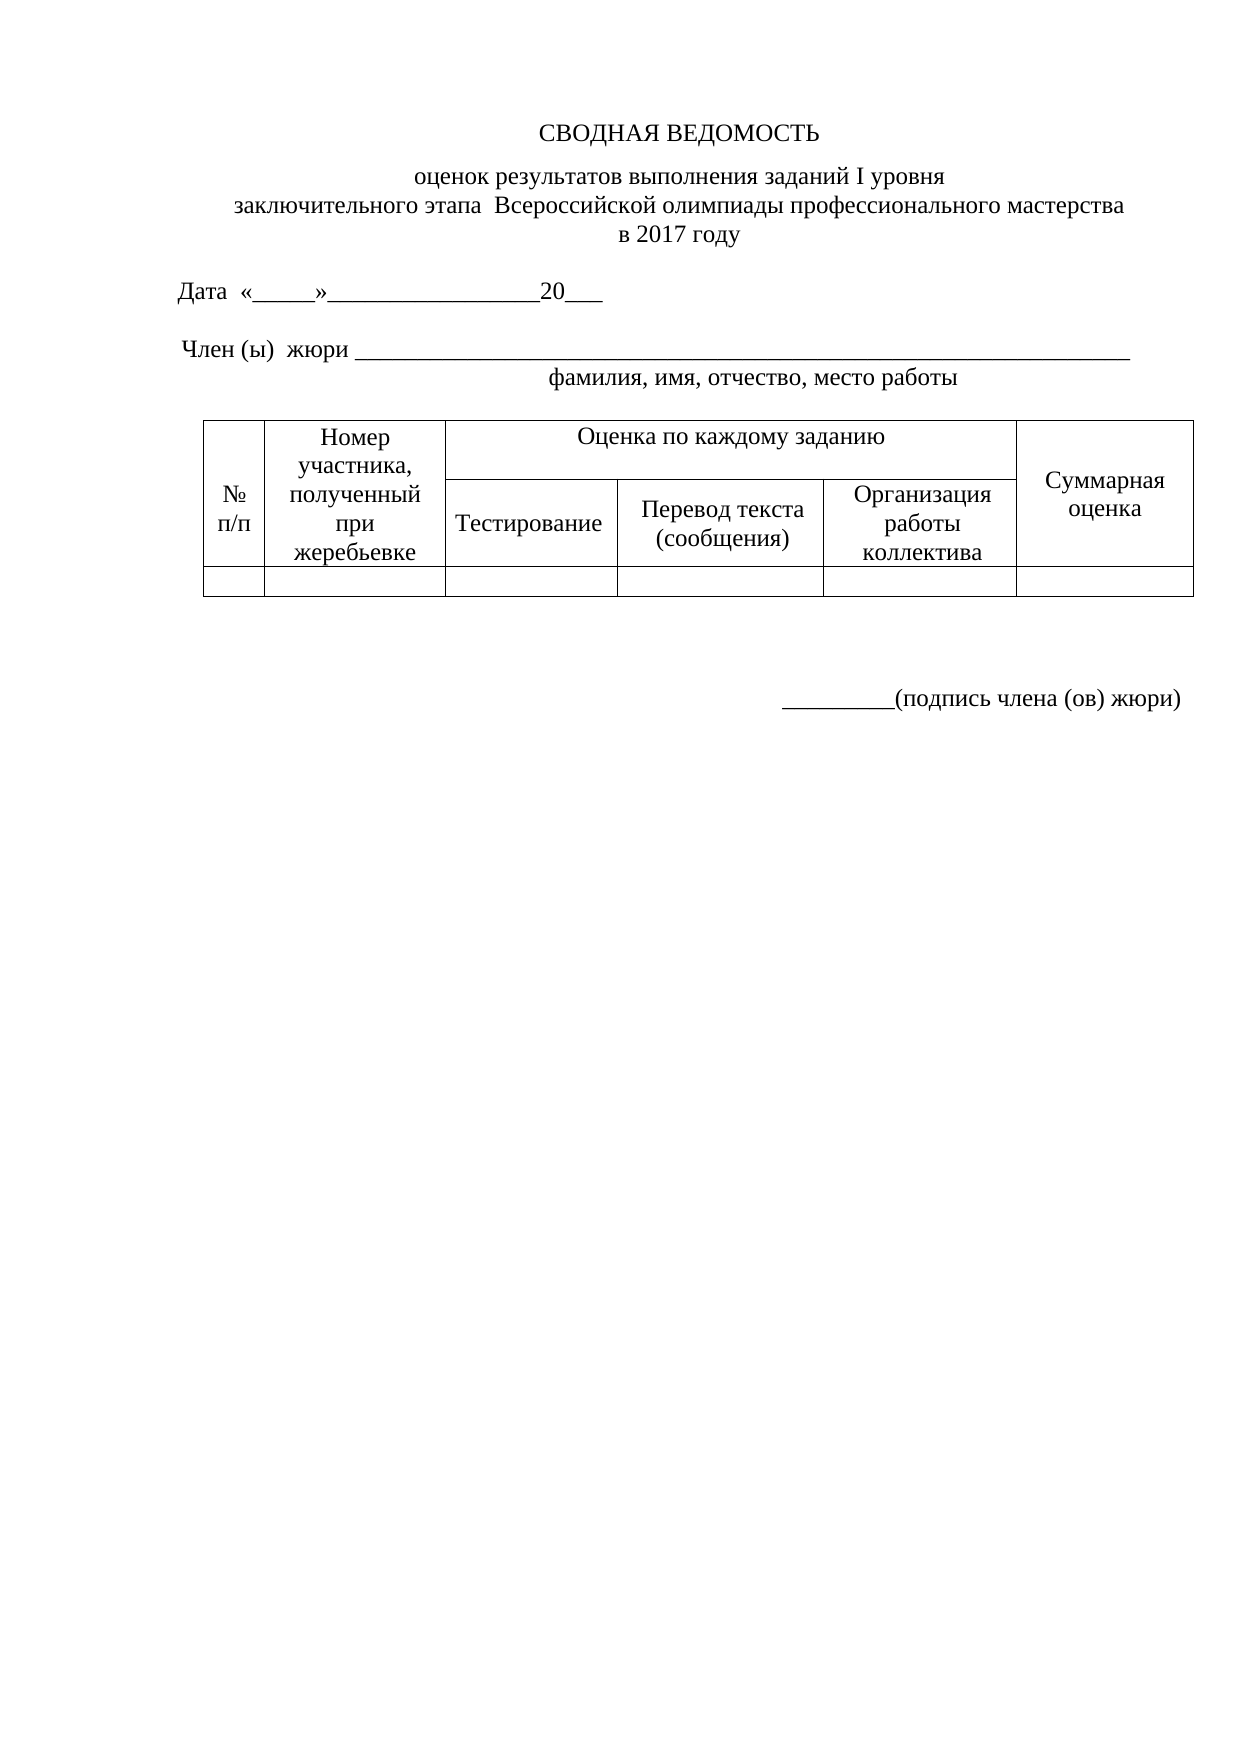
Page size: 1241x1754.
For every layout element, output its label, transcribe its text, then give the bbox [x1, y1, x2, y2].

text СВОДНАЯ ВЕДОМОСТЬ [177, 118, 1181, 147]
text оценок результатов выполнения заданий I уровня [177, 161, 1181, 190]
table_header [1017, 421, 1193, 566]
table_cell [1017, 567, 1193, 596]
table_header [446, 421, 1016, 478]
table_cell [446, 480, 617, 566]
text заключительного этапа Всероссийской олимпиады профессионального мастерства [177, 190, 1181, 219]
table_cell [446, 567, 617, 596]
text фамилия, имя, отчество, место работы [325, 362, 1181, 391]
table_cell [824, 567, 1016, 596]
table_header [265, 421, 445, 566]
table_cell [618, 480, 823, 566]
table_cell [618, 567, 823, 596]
text Дата «_____»_________________20___ [177, 276, 1181, 305]
text в 2017 году [177, 219, 1181, 247]
text Член (ы) жюри ______________________________________________________________ [181, 334, 1181, 362]
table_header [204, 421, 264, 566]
text _________(подпись члена (ов) жюри) [181, 683, 1181, 712]
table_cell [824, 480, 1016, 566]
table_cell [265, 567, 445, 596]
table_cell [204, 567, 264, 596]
